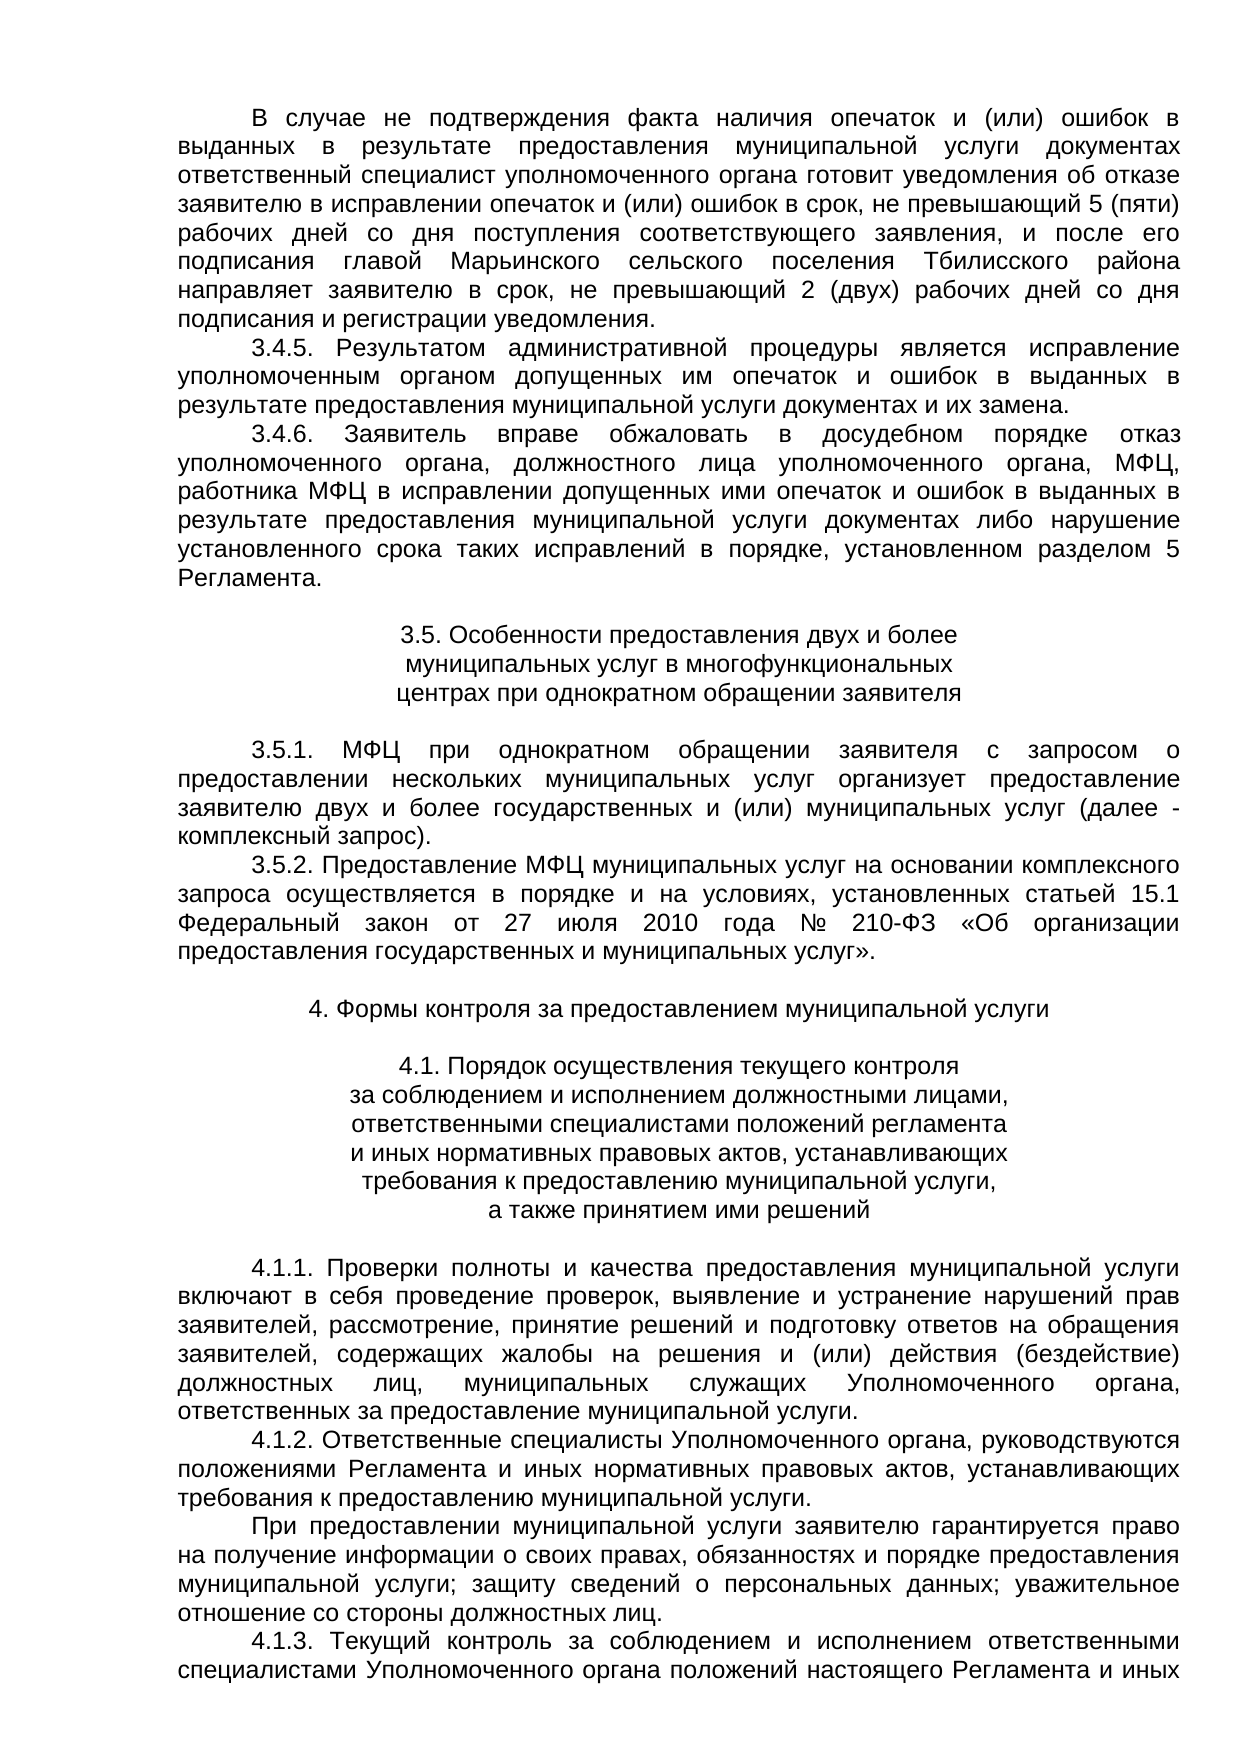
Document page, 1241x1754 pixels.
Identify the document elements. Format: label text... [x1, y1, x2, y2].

text 3.5. Особенности предоставления двух и более [177, 620, 1181, 649]
text При предоставлении муниципальной услуги заявителю гарантируется право на получение информации о своих правах, обязанностях и порядке предоставления муниципальной услуги; защиту сведений о персональных данных; уважительное отношение со стороны должностных лиц. [177, 1511, 1181, 1626]
text 3.4.5. Результатом административной процедуры является исправление уполномоченным органом допущенных им опечаток и ошибок в выданных в результате предоставления муниципальной услуги документах и их замена. [177, 333, 1181, 419]
text 4. Формы контроля за предоставлением муниципальной услуги [177, 994, 1181, 1023]
text муниципальных услуг в многофункциональных [177, 649, 1181, 678]
text 4.1.1. Проверки полноты и качества предоставления муниципальной услуги включают в себя проведение проверок, выявление и устранение нарушений прав заявителей, рассмотрение, принятие решений и подготовку ответов на обращения заявителей, содержащих жалобы на решения и (или) действия (бездействие) должностных лиц, муниципальных служащих Уполномоченного органа, ответственных за предоставление муниципальной услуги. [177, 1253, 1181, 1425]
text 3.5.1. МФЦ при однократном обращении заявителя с запросом о предоставлении нескольких муниципальных услуг организует предоставление заявителю двух и более государственных и (или) муниципальных услуг (далее - комплексный запрос). [177, 735, 1181, 850]
text 3.4.6. Заявитель вправе обжаловать в досудебном порядке отказ уполномоченного органа, должностного лица уполномоченного органа, МФЦ, работника МФЦ в исправлении допущенных ими опечаток и ошибок в выданных в результате предоставления муниципальной услуги документах либо нарушение установленного срока таких исправлений в порядке, установленном разделом 5 Регламента. [177, 419, 1181, 591]
text центрах при однократном обращении заявителя [177, 678, 1181, 706]
text ответственными специалистами положений регламента [177, 1109, 1181, 1138]
text требования к предоставлению муниципальной услуги, [177, 1166, 1181, 1195]
text 4.1. Порядок осуществления текущего контроля [177, 1051, 1181, 1080]
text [177, 1626, 1181, 1684]
text а также принятием ими решений [177, 1195, 1181, 1224]
text 4.1.2. Ответственные специалисты Уполномоченного органа, руководствуются положениями Регламента и иных нормативных правовых актов, устанавливающих требования к предоставлению муниципальной услуги. [177, 1425, 1181, 1511]
text за соблюдением и исполнением должностными лицами, [177, 1080, 1181, 1109]
text 3.5.2. Предоставление МФЦ муниципальных услуг на основании комплексного запроса осуществляется в порядке и на условиях, установленных статьей 15.1 Федеральный закон от 27 июля 2010 года № 210-ФЗ «Об организации предоставления государственных и муниципальных услуг». [177, 850, 1181, 965]
text и иных нормативных правовых актов, устанавливающих [177, 1138, 1181, 1166]
text В случае не подтверждения факта наличия опечаток и (или) ошибок в выданных в результате предоставления муниципальной услуги документах ответственный специалист уполномоченного органа готовит уведомления об отказе заявителю в исправлении опечаток и (или) ошибок в срок, не превышающий 5 (пяти) рабочих дней со дня поступления соответствующего заявления, и после его подписания главой Марьинского сельского поселения Тбилисского района направляет заявителю в срок, не превышающий 2 (двух) рабочих дней со дня подписания и регистрации уведомления. [177, 103, 1181, 333]
